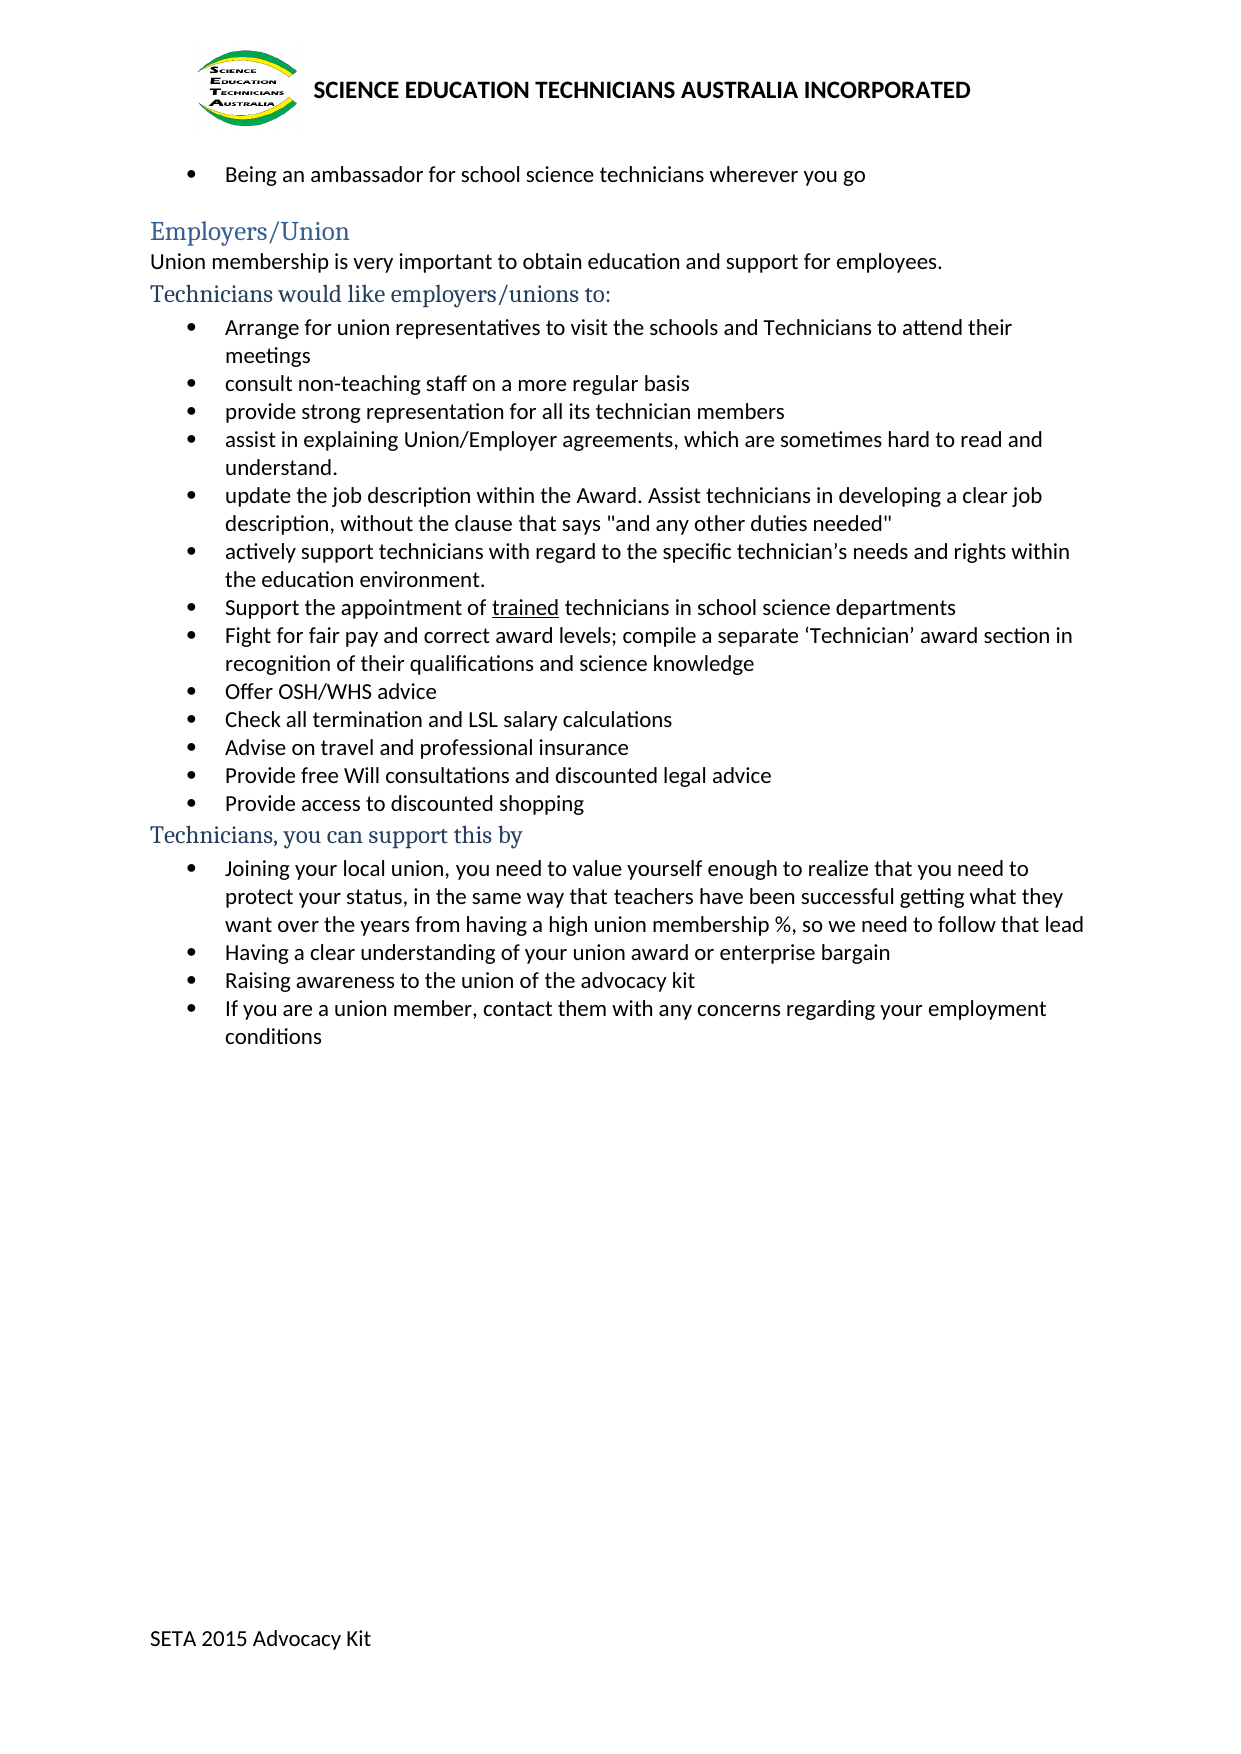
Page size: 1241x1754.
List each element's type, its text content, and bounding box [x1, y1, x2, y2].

list Offer OSH/WHS advice [187, 677, 1090, 705]
subtitle Technicians would like employers/unions to: [150, 280, 1090, 308]
list Check all termination and LSL salary calculations [187, 705, 1090, 733]
list Having a clear understanding of your union award or enterprise bargain [187, 938, 1090, 966]
subtitle Technicians, you can support this by [150, 821, 1090, 850]
list consult non-teaching staff on a more regular basis [187, 369, 1090, 397]
list Fight for fair pay and correct award levels; compile a separate ‘Technician’ award section in recognition of their qualifications and science knowledge [187, 621, 1090, 677]
list If you are a union member, contact them with any concerns regarding your employment conditions [187, 994, 1090, 1050]
list Support the appointment of trained technicians in school science departments [187, 593, 1090, 621]
list update the job description within the Award. Assist technicians in developing a clear job description, without the clause that says "and any other duties needed" [187, 481, 1090, 537]
list actively support technicians with regard to the specific technician’s needs and rights within the education environment. [187, 537, 1090, 593]
list Being an ambassador for school science technicians wherever you go [187, 160, 1090, 188]
list provide strong representation for all its technician members [187, 397, 1090, 425]
list Provide access to discounted shopping [187, 789, 1090, 817]
list Advise on travel and professional insurance [187, 733, 1090, 761]
list Provide free Will consultations and discounted legal advice [187, 761, 1090, 789]
list Raising awareness to the union of the advocacy kit [187, 966, 1090, 994]
list Arrange for union representatives to visit the schools and Technicians to attend their meetings [187, 313, 1090, 369]
text Union membership is very important to obtain education and support for employees. [150, 247, 1090, 276]
list Joining your local union, you need to value yourself enough to realize that you need to protect your status, in the same way that teachers have been successful getting what they want over the years from having a high union membership %, so we need to follow that lead [187, 854, 1090, 938]
list assist in explaining Union/Employer agreements, which are sometimes hard to read and understand. [187, 425, 1090, 481]
subtitle Employers/Union [150, 216, 1090, 247]
picture [190, 43, 303, 132]
